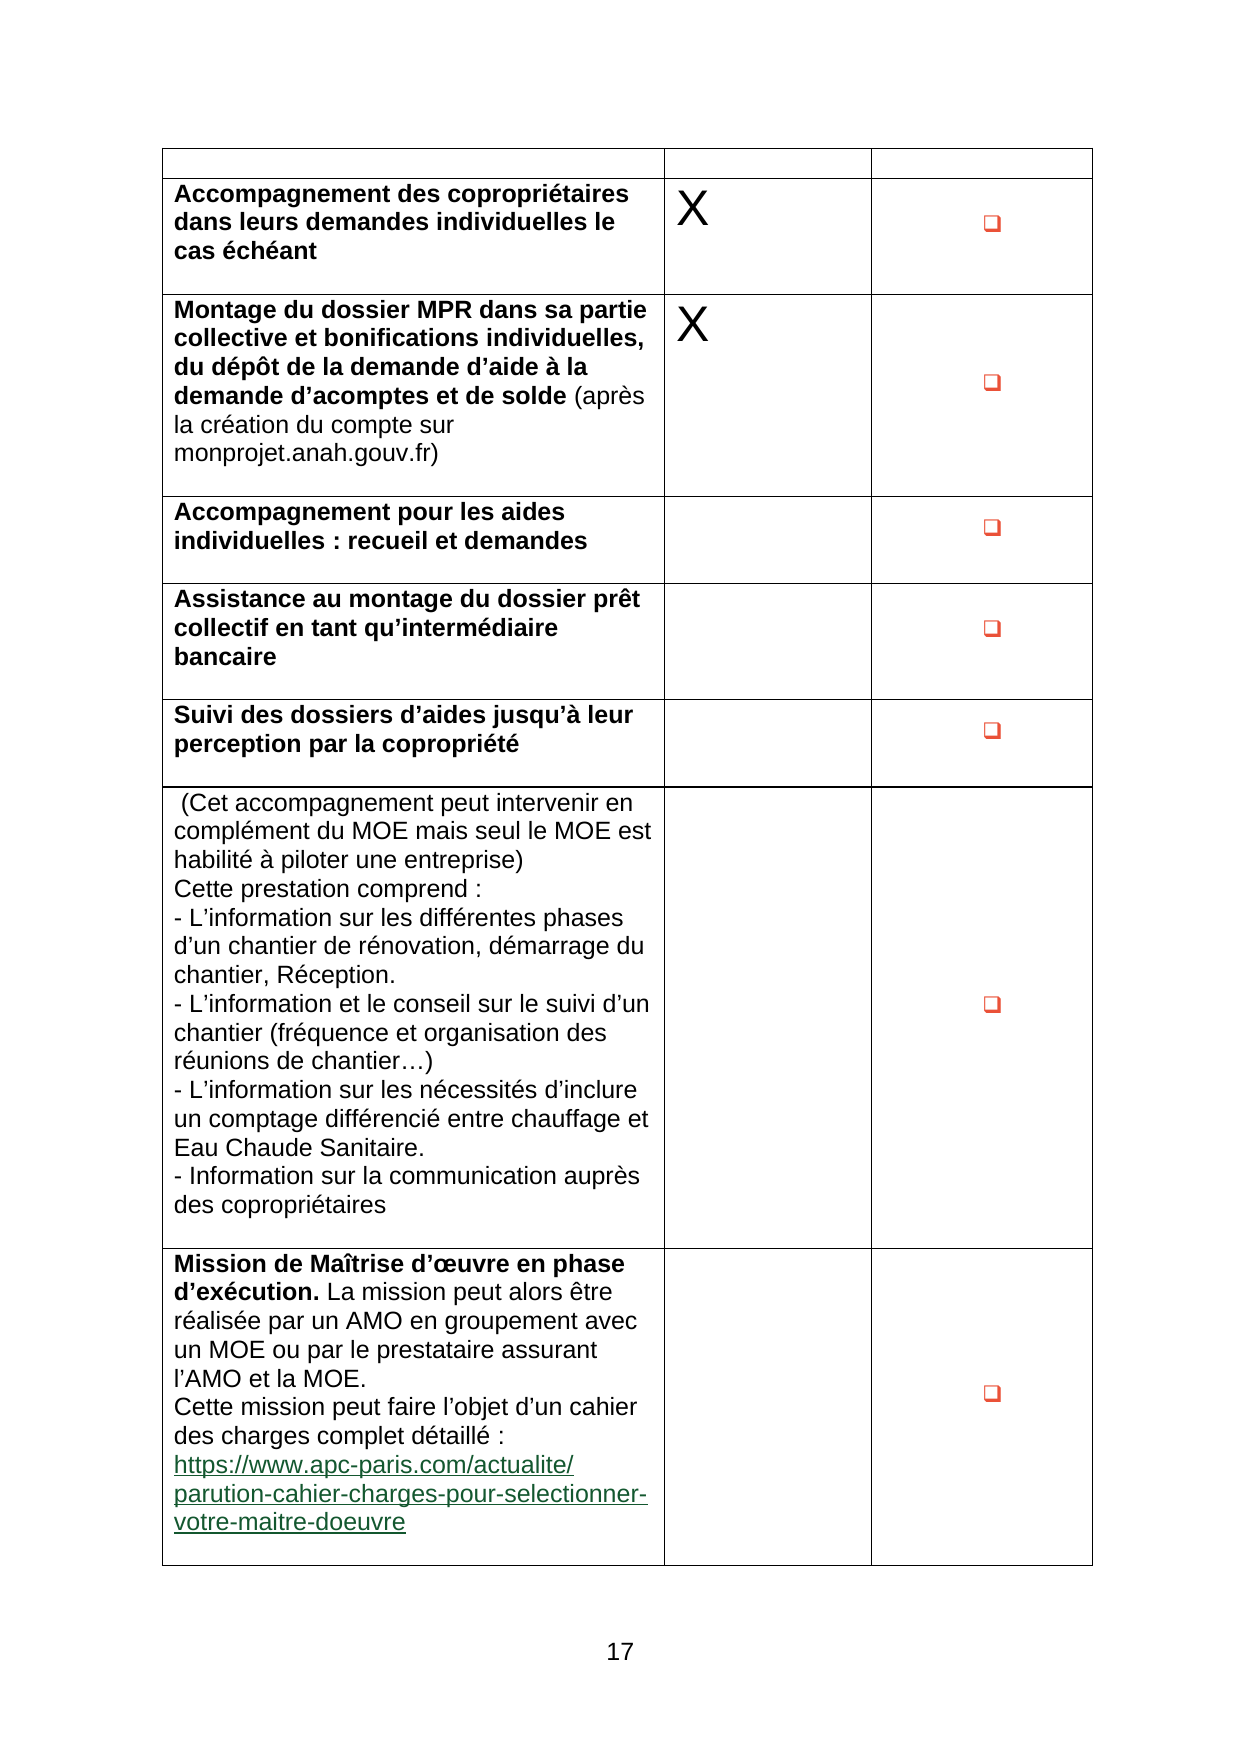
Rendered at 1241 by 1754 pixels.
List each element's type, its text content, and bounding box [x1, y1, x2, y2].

table_cell Accompagnement pour les aides individuelles : recueil et demandes [163, 497, 664, 583]
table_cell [163, 149, 664, 177]
table_cell Montage du dossier MPR dans sa partie collective et bonifications individuelles, du dépôt de la demande d’aide à la demande d’acomptes et de solde (après la création du compte sur monprojet.anah.gouv.fr) [163, 295, 664, 496]
table_cell X [665, 295, 871, 496]
table_cell [872, 700, 1092, 786]
table_cell [665, 584, 871, 699]
table_cell [872, 179, 1092, 293]
table_cell X [665, 149, 871, 177]
table_cell [665, 700, 871, 786]
table_cell [872, 584, 1092, 699]
table_cell Suivi des dossiers d’aides jusqu’à leur perception par la copropriété [163, 700, 664, 786]
table_cell [872, 497, 1092, 583]
table_cell (Cet accompagnement peut intervenir en complément du MOE mais seul le MOE est habilité à piloter une entreprise) Cette prestation comprend : - L’information sur les différentes phases d’un chantier de rénovation, démarrage du chantier, Réception. - L’information et le conseil sur le suivi d’un chantier (fréquence et organisation des réunions de chantier…) - L’information sur les nécessités d’inclure un comptage différencié entre chauffage et Eau Chaude Sanitaire. - Information sur la communication auprès des copropriétaires [163, 788, 664, 1247]
table_cell [665, 497, 871, 583]
table_cell X [665, 179, 871, 293]
table_cell [665, 788, 871, 1247]
table_cell [872, 295, 1092, 496]
table_cell Accompagnement des copropriétaires dans leurs demandes individuelles le cas échéant [163, 179, 664, 293]
table_cell [872, 1249, 1092, 1565]
table_cell Mission de Maîtrise d’œuvre en phase d’exécution. La mission peut alors être réalisée par un AMO en groupement avec un MOE ou par le prestataire assurant l’AMO et la MOE. Cette mission peut faire l’objet d’un cahier des charges complet détaillé : https://www.apc-paris.com/actualite/parution-cahier-charges-pour-selectionner-votre-maitre-doeuvre [163, 1249, 664, 1565]
table_cell [665, 1249, 871, 1565]
table_cell [872, 149, 1092, 177]
table_cell Assistance au montage du dossier prêt collectif en tant qu’intermédiaire bancaire [163, 584, 664, 699]
table_cell [872, 788, 1092, 1247]
